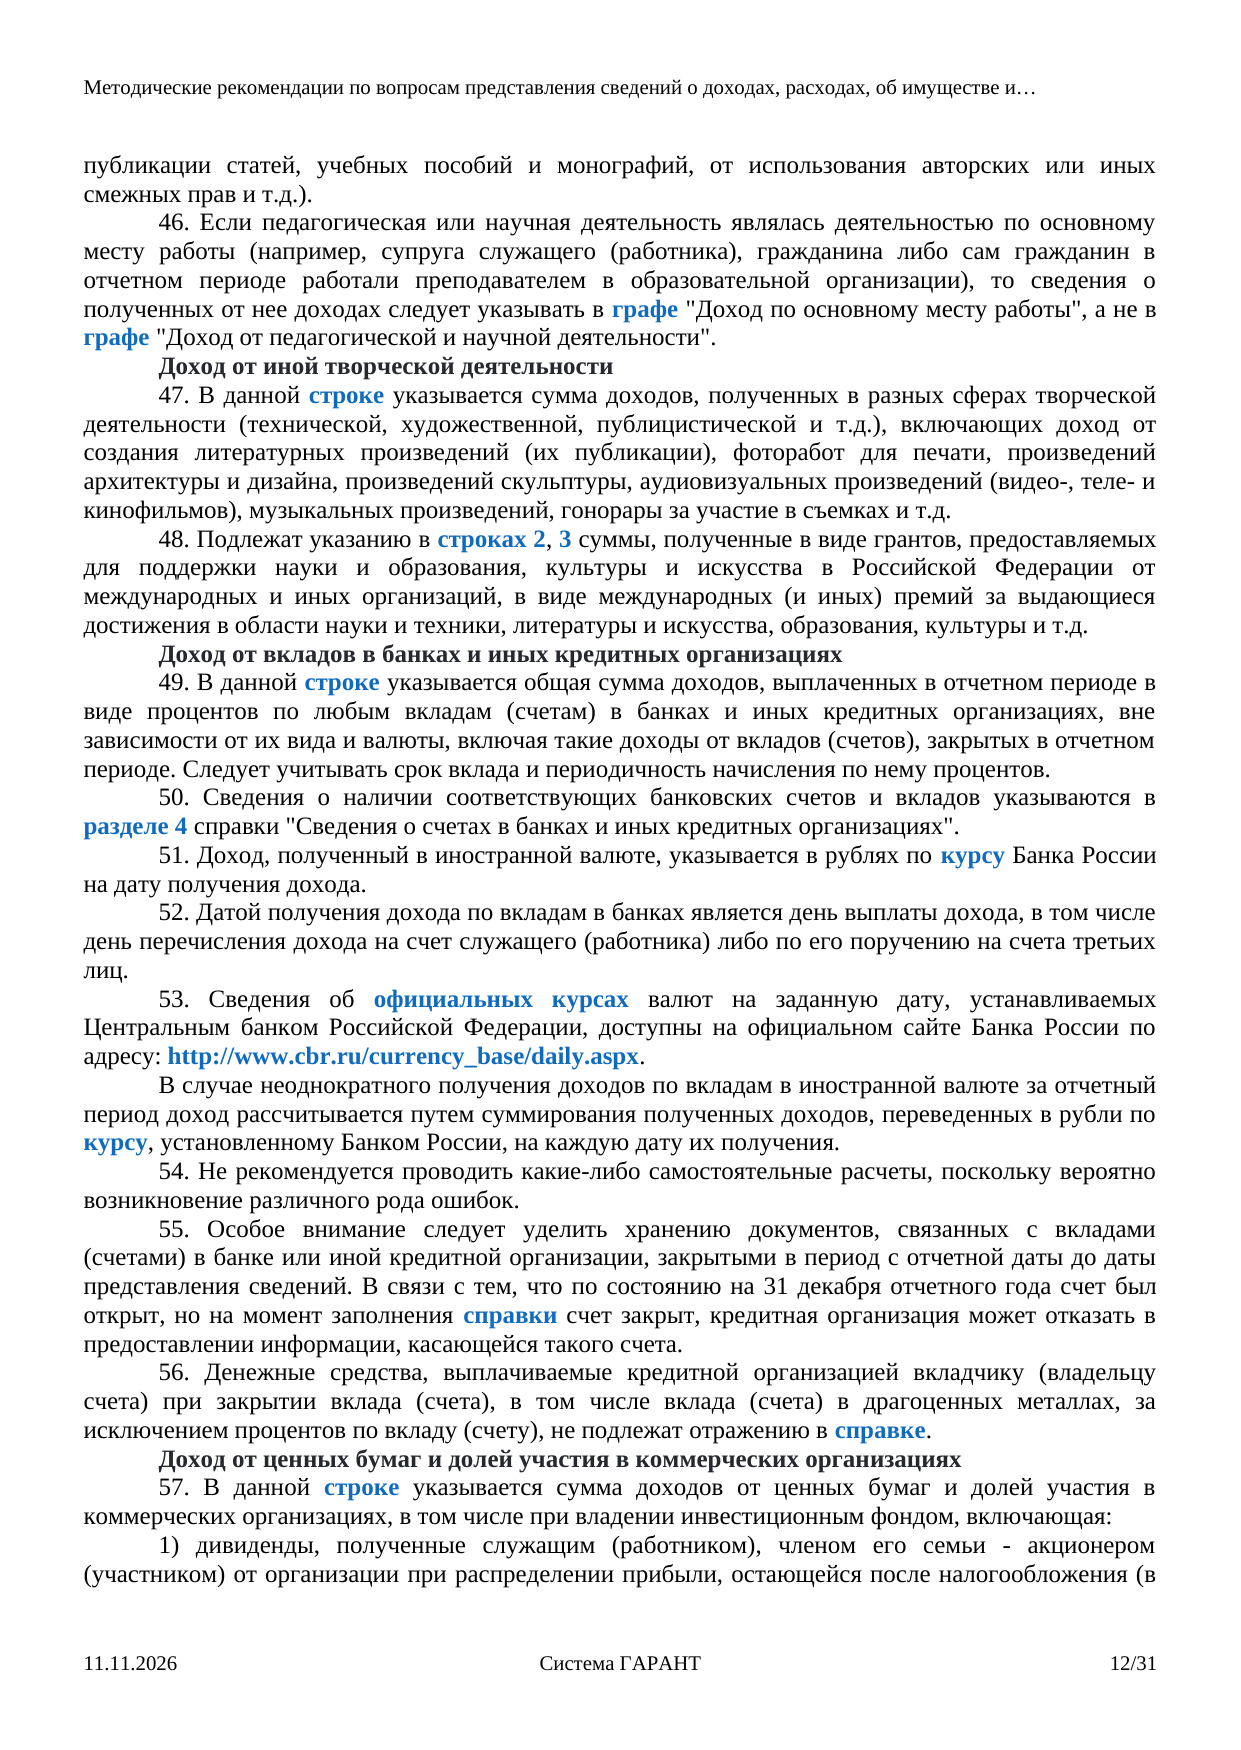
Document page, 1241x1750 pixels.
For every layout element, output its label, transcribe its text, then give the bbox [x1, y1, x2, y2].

text 51. Доход, полученный в иностранной валюте, указывается в рублях по курсу Банка России на дату получения дохода. [83, 840, 1157, 897]
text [83, 150, 1157, 207]
text 48. Подлежат указанию в строках 2, 3 суммы, полученные в виде грантов, предоставляемых для поддержки науки и образования, культуры и искусства в Российской Федерации от международных и иных организаций, в виде международных (и иных) премий за выдающиеся достижения в области науки и техники, литературы и искусства, образования, культуры и т.д. [83, 524, 1157, 639]
text Доход от вкладов в банках и иных кредитных организациях [83, 639, 1157, 667]
text 49. В данной строке указывается общая сумма доходов, выплаченных в отчетном периоде в виде процентов по любым вкладам (счетам) в банках и иных кредитных организациях, вне зависимости от их вида и валюты, включая такие доходы от вкладов (счетов), закрытых в отчетном периоде. Следует учитывать срок вклада и периодичность начисления по нему процентов. [83, 667, 1157, 782]
text 47. В данной строке указывается сумма доходов, полученных в разных сферах творческой деятельности (технической, художественной, публицистической и т.д.), включающих доход от создания литературных произведений (их публикации), фоторабот для печати, произведений архитектуры и дизайна, произведений скульптуры, аудиовизуальных произведений (видео-, теле- и кинофильмов), музыкальных произведений, гонорары за участие в съемках и т.д. [83, 380, 1157, 524]
text 57. В данной строке указывается сумма доходов от ценных бумаг и долей участия в коммерческих организациях, в том числе при владении инвестиционным фондом, включающая: [83, 1472, 1157, 1530]
text 54. Не рекомендуется проводить какие-либо самостоятельные расчеты, поскольку вероятно возникновение различного рода ошибок. [83, 1156, 1157, 1214]
text 53. Сведения об официальных курсах валют на заданную дату, устанавливаемых Центральным банком Российской Федерации, доступны на официальном сайте Банка России по адресу: http://www.cbr.ru/currency_base/daily.aspx. [83, 984, 1157, 1070]
text 50. Сведения о наличии соответствующих банковских счетов и вкладов указываются в разделе 4 справки "Сведения о счетах в банках и иных кредитных организациях". [83, 782, 1157, 840]
text 46. Если педагогическая или научная деятельность являлась деятельностью по основному месту работы (например, супруга служащего (работника), гражданина либо сам гражданин в отчетном периоде работали преподавателем в образовательной организации), то сведения о полученных от нее доходах следует указывать в графе "Доход по основному месту работы", а не в графе "Доход от педагогической и научной деятельности". [83, 207, 1157, 351]
text 52. Датой получения дохода по вкладам в банках является день выплаты дохода, в том числе день перечисления дохода на счет служащего (работника) либо по его поручению на счета третьих лиц. [83, 897, 1157, 984]
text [83, 1530, 1157, 1587]
text В случае неоднократного получения доходов по вкладам в иностранной валюте за отчетный период доход рассчитывается путем суммирования полученных доходов, переведенных в рубли по курсу, установленному Банком России, на каждую дату их получения. [83, 1070, 1157, 1156]
text 56. Денежные средства, выплачиваемые кредитной организацией вкладчику (владельцу счета) при закрытии вклада (счета), в том числе вклада (счета) в драгоценных металлах, за исключением процентов по вкладу (счету), не подлежат отражению в справке. [83, 1357, 1157, 1444]
text Доход от иной творческой деятельности [83, 351, 1157, 380]
text 55. Особое внимание следует уделить хранению документов, связанных с вкладами (счетами) в банке или иной кредитной организации, закрытыми в период с отчетной даты до даты представления сведений. В связи с тем, что по состоянию на 31 декабря отчетного года счет был открыт, но на момент заполнения справки счет закрыт, кредитная организация может отказать в предоставлении информации, касающейся такого счета. [83, 1214, 1157, 1357]
text Доход от ценных бумаг и долей участия в коммерческих организациях [83, 1444, 1157, 1472]
